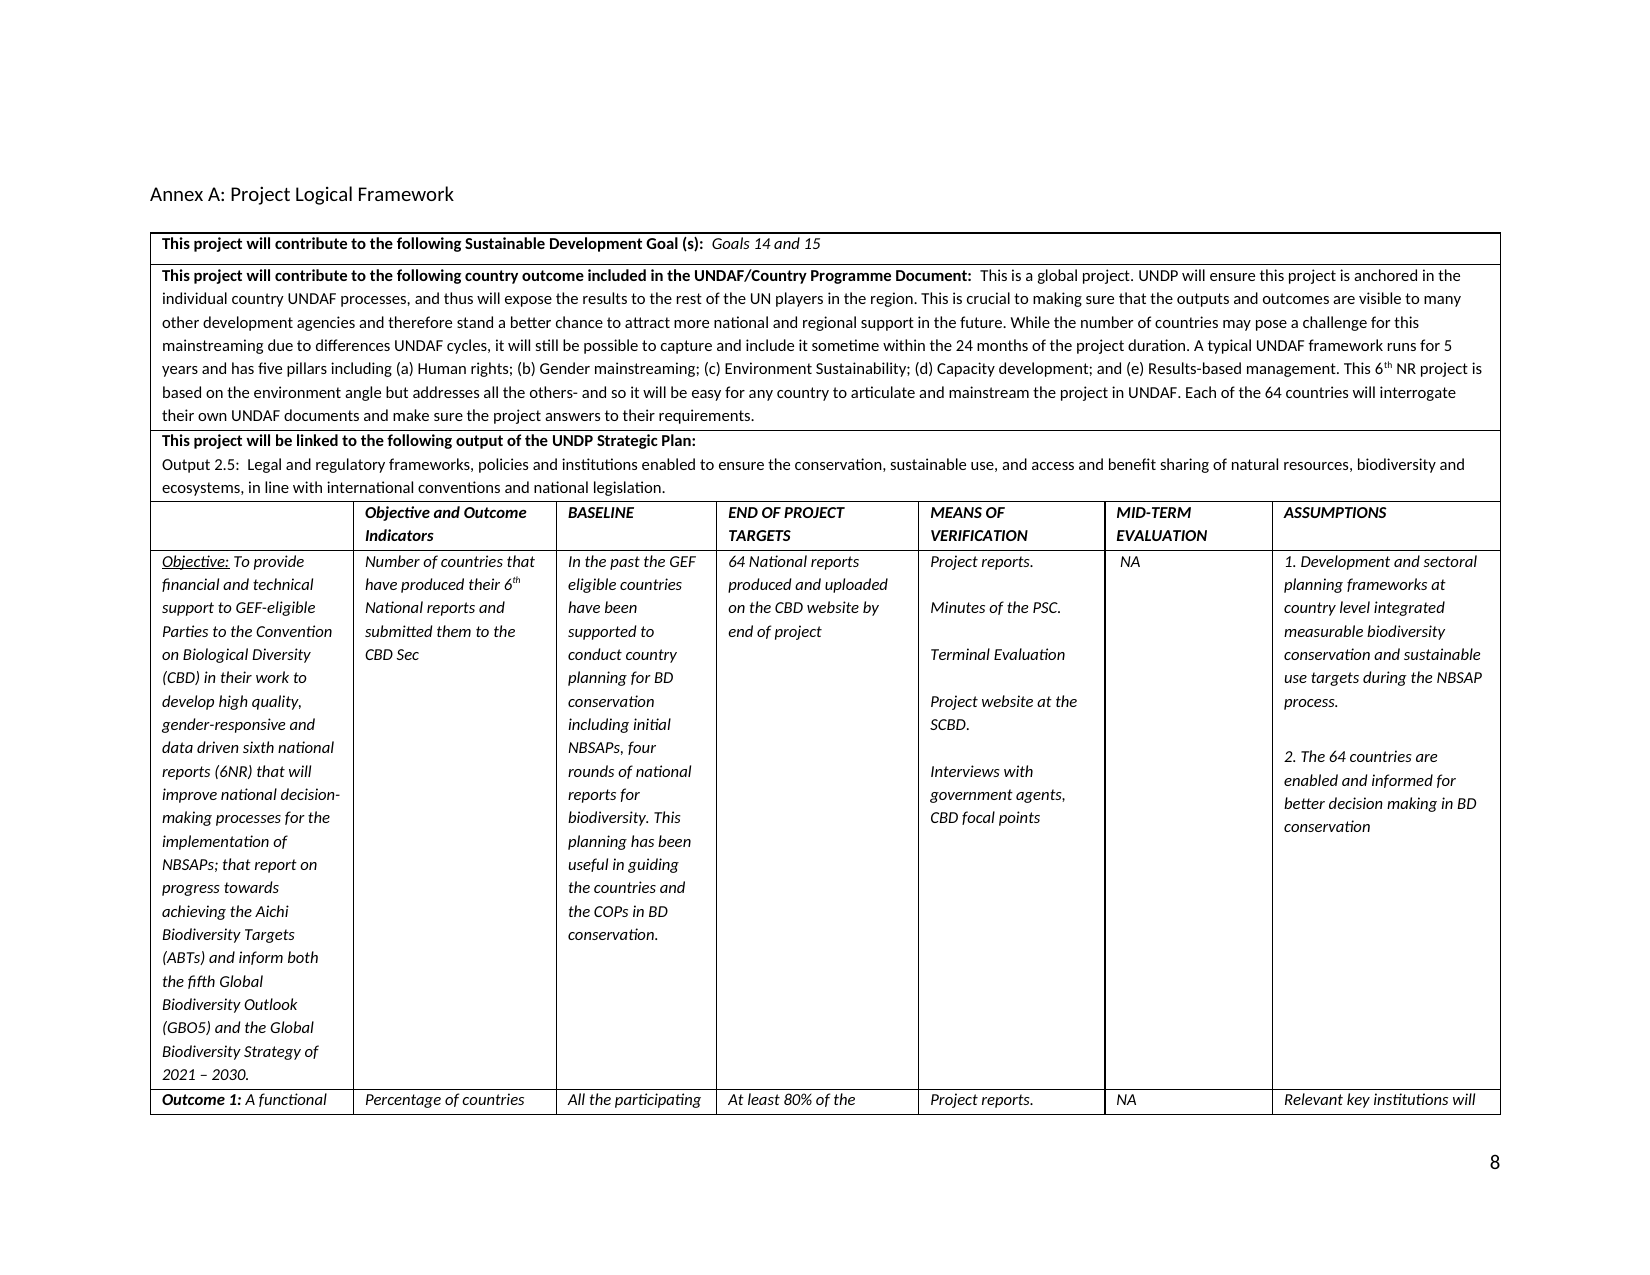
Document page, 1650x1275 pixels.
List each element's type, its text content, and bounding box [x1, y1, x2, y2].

table_cell Project reports. Minutes of the PSC. Terminal Evaluation Project website at the SCBD. Interviews with government agents, CBD focal points [919, 551, 1104, 1088]
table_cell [151, 1090, 353, 1114]
table_cell NA [1106, 1090, 1272, 1114]
table_cell 64 National reports produced and uploaded on the CBD website by end of project [717, 551, 918, 1088]
table_cell 1. Development and sectoral planning frameworks at country level integrated measurable biodiversity conservation and sustainable use targets during the NBSAP process. 2. The 64 countries are enabled and informed for better decision making in BD conservation [1273, 551, 1500, 1088]
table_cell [557, 1090, 716, 1114]
table_cell In the past the GEF eligible countries have been supported to conduct country planning for BD conservation including initial NBSAPs, four rounds of national reports for biodiversity. This planning has been useful in guiding the countries and the COPs in BD conservation. [557, 551, 716, 1088]
table_cell [151, 502, 353, 550]
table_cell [354, 1090, 556, 1114]
table_cell Objective: To provide financial and technical support to GEF-eligible Parties to the Convention on Biological Diversity (CBD) in their work to develop high quality, gender-responsive and data driven sixth national reports (6NR) that will improve national decision-making processes for the implementation of NBSAPs; that report on progress towards achieving the Aichi Biodiversity Targets (ABTs) and inform both the fifth Global Biodiversity Outlook (GBO5) and the Global Biodiversity Strategy of 2021 – 2030. [151, 551, 353, 1088]
table_cell MID-TERM EVALUATION [1106, 502, 1272, 550]
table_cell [1273, 1090, 1500, 1114]
table_cell END OF PROJECT TARGETS [717, 502, 918, 550]
table_cell NA [1106, 551, 1272, 1088]
table_cell Objective and Outcome Indicators [354, 502, 556, 550]
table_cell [717, 1090, 918, 1114]
table_cell MEANS OF VERIFICATION [919, 502, 1104, 550]
table_header This project will contribute to the following Sustainable Development Goal (s): Goals 14 and 15 [151, 234, 1500, 264]
text Annex A: Project Logical Framework [150, 182, 1500, 207]
table_cell ASSUMPTIONS [1273, 502, 1500, 550]
table_cell This project will be linked to the following output of the UNDP Strategic Plan: Output 2.5: Legal and regulatory frameworks, policies and institutions enabled to ensure the conservation, sustainable use, and access and benefit sharing of natural resources, biodiversity and ecosystems, in line with international conventions and national legislation. [151, 431, 1500, 501]
table_cell This project will contribute to the following country outcome included in the UNDAF/Country Programme Document: This is a global project. UNDP will ensure this project is anchored in the individual country UNDAF processes, and thus will expose the results to the rest of the UN players in the region. This is crucial to making sure that the outputs and outcomes are visible to many other development agencies and therefore stand a better chance to attract more national and regional support in the future. While the number of countries may pose a challenge for this mainstreaming due to differences UNDAF cycles, it will still be possible to capture and include it sometime within the 24 months of the project duration. A typical UNDAF framework runs for 5 years and has five pillars including (a) Human rights; (b) Gender mainstreaming; (c) Environment Sustainability; (d) Capacity development; and (e) Results-based management. This 6th NR project is based on the environment angle but addresses all the others- and so it will be easy for any country to articulate and mainstream the project in UNDAF. Each of the 64 countries will interrogate their own UNDAF documents and make sure the project answers to their requirements. [151, 265, 1500, 429]
table_cell BASELINE [557, 502, 716, 550]
table_cell Number of countries that have produced their 6th National reports and submitted them to the CBD Sec [354, 551, 556, 1088]
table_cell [919, 1090, 1104, 1114]
